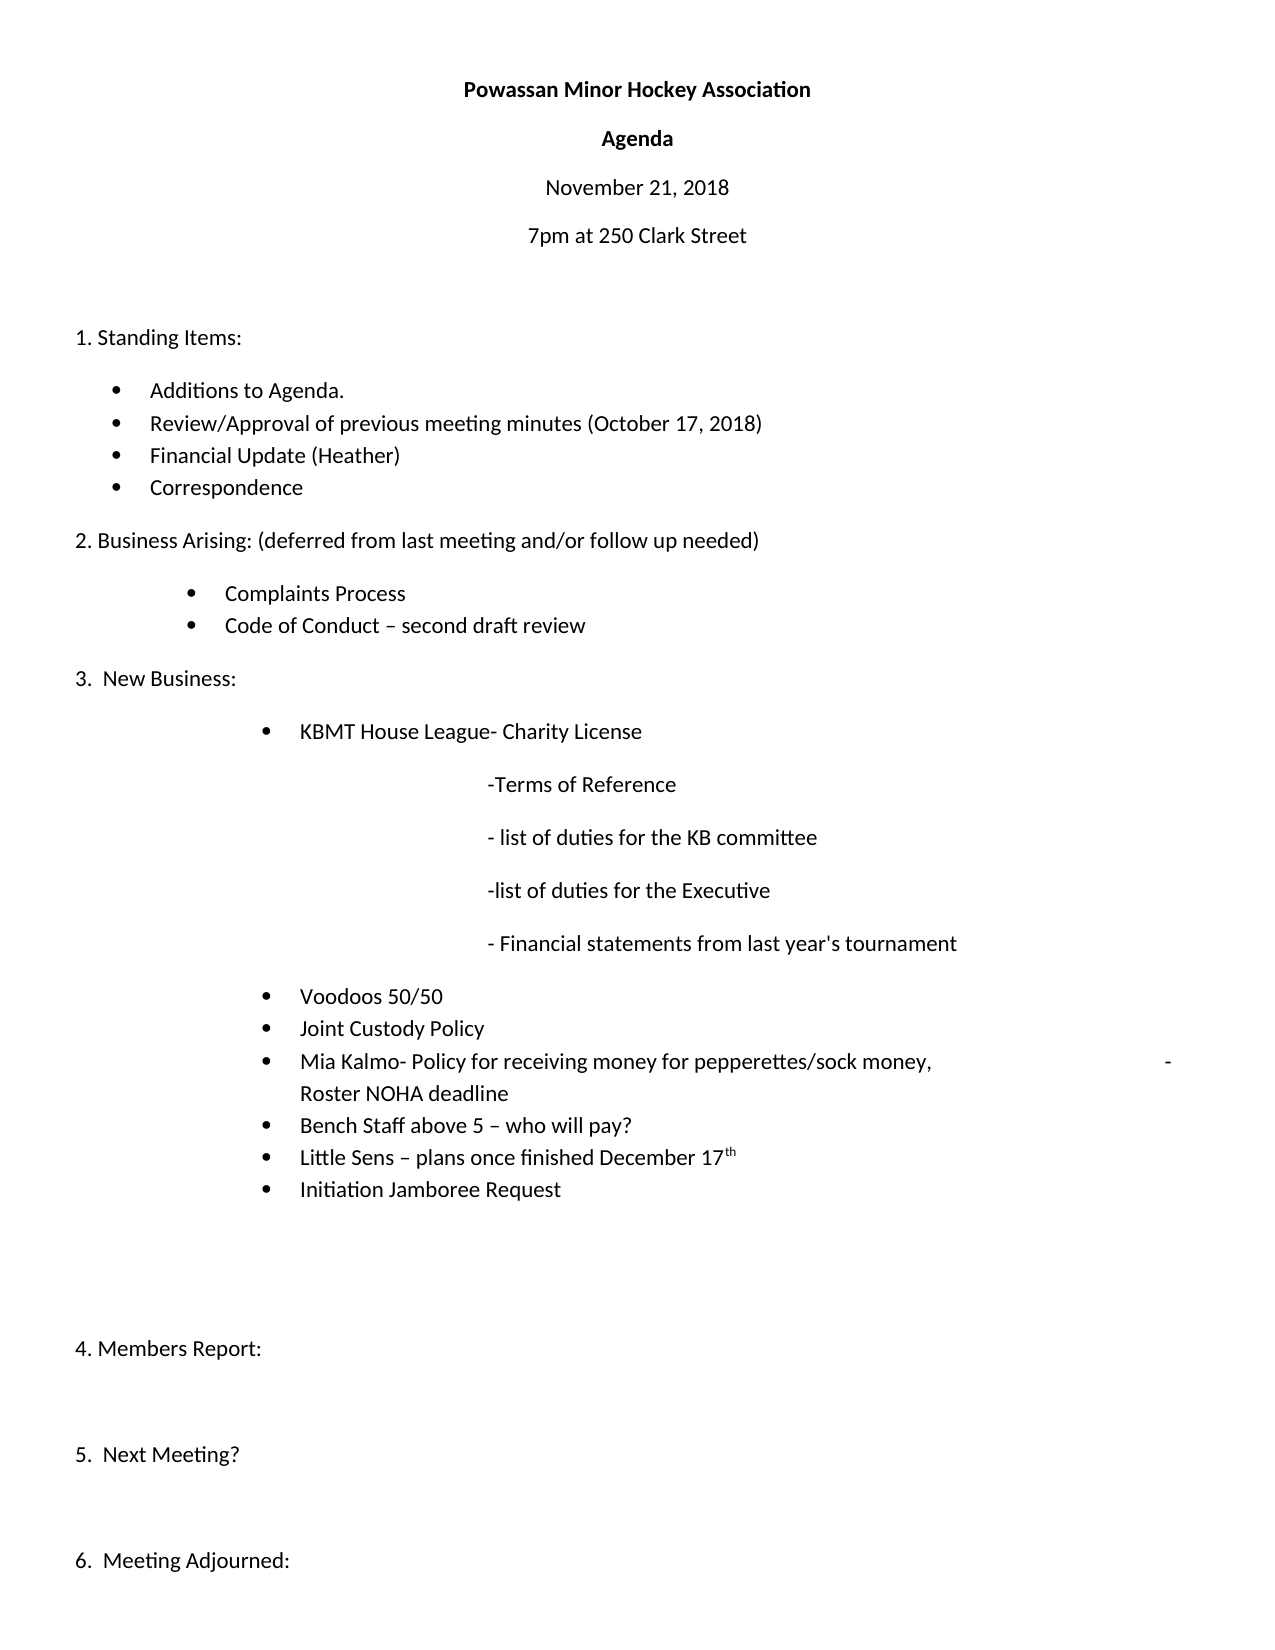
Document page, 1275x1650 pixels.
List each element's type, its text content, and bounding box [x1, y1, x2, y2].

text 5. Next Meeting? [75, 1441, 1200, 1469]
text 6. Meeting Adjourned: [75, 1547, 1200, 1575]
list Voodoos 50/50 [262, 982, 1200, 1010]
list Joint Custody Policy [262, 1014, 1200, 1043]
list Code of Conduct – second draft review [187, 611, 1200, 639]
list Initiation Jamboree Request [262, 1176, 1200, 1203]
text 7pm at 250 Clark Street [75, 222, 1200, 249]
text -list of duties for the Executive [225, 876, 1200, 904]
list Mia Kalmo- Policy for receiving money for pepperettes/sock money, - Roster NOHA deadline [262, 1047, 1200, 1107]
text -Terms of Reference [225, 770, 1200, 798]
list Little Sens – plans once finished December 17th [262, 1143, 1200, 1171]
text - Financial statements from last year's tournament [225, 929, 1200, 957]
list Complaints Process [187, 579, 1200, 607]
list Review/Approval of previous meeting minutes (October 17, 2018) [112, 409, 1200, 437]
text 4. Members Report: [75, 1334, 1200, 1363]
list Additions to Agenda. [112, 376, 1200, 404]
text 2. Business Arising: (deferred from last meeting and/or follow up needed) [75, 526, 1200, 554]
text November 21, 2018 [75, 173, 1200, 201]
text 3. New Business: [75, 664, 1200, 692]
list KBMT House League- Charity License [262, 717, 1200, 745]
text - list of duties for the KB committee [225, 823, 1200, 851]
list Bench Staff above 5 – who will pay? [262, 1111, 1200, 1139]
list Correspondence [112, 473, 1200, 501]
text Powassan Minor Hockey Association [75, 75, 1200, 103]
list Financial Update (Heather) [112, 441, 1200, 469]
text Agenda [75, 124, 1200, 152]
text 1. Standing Items: [75, 323, 1200, 351]
